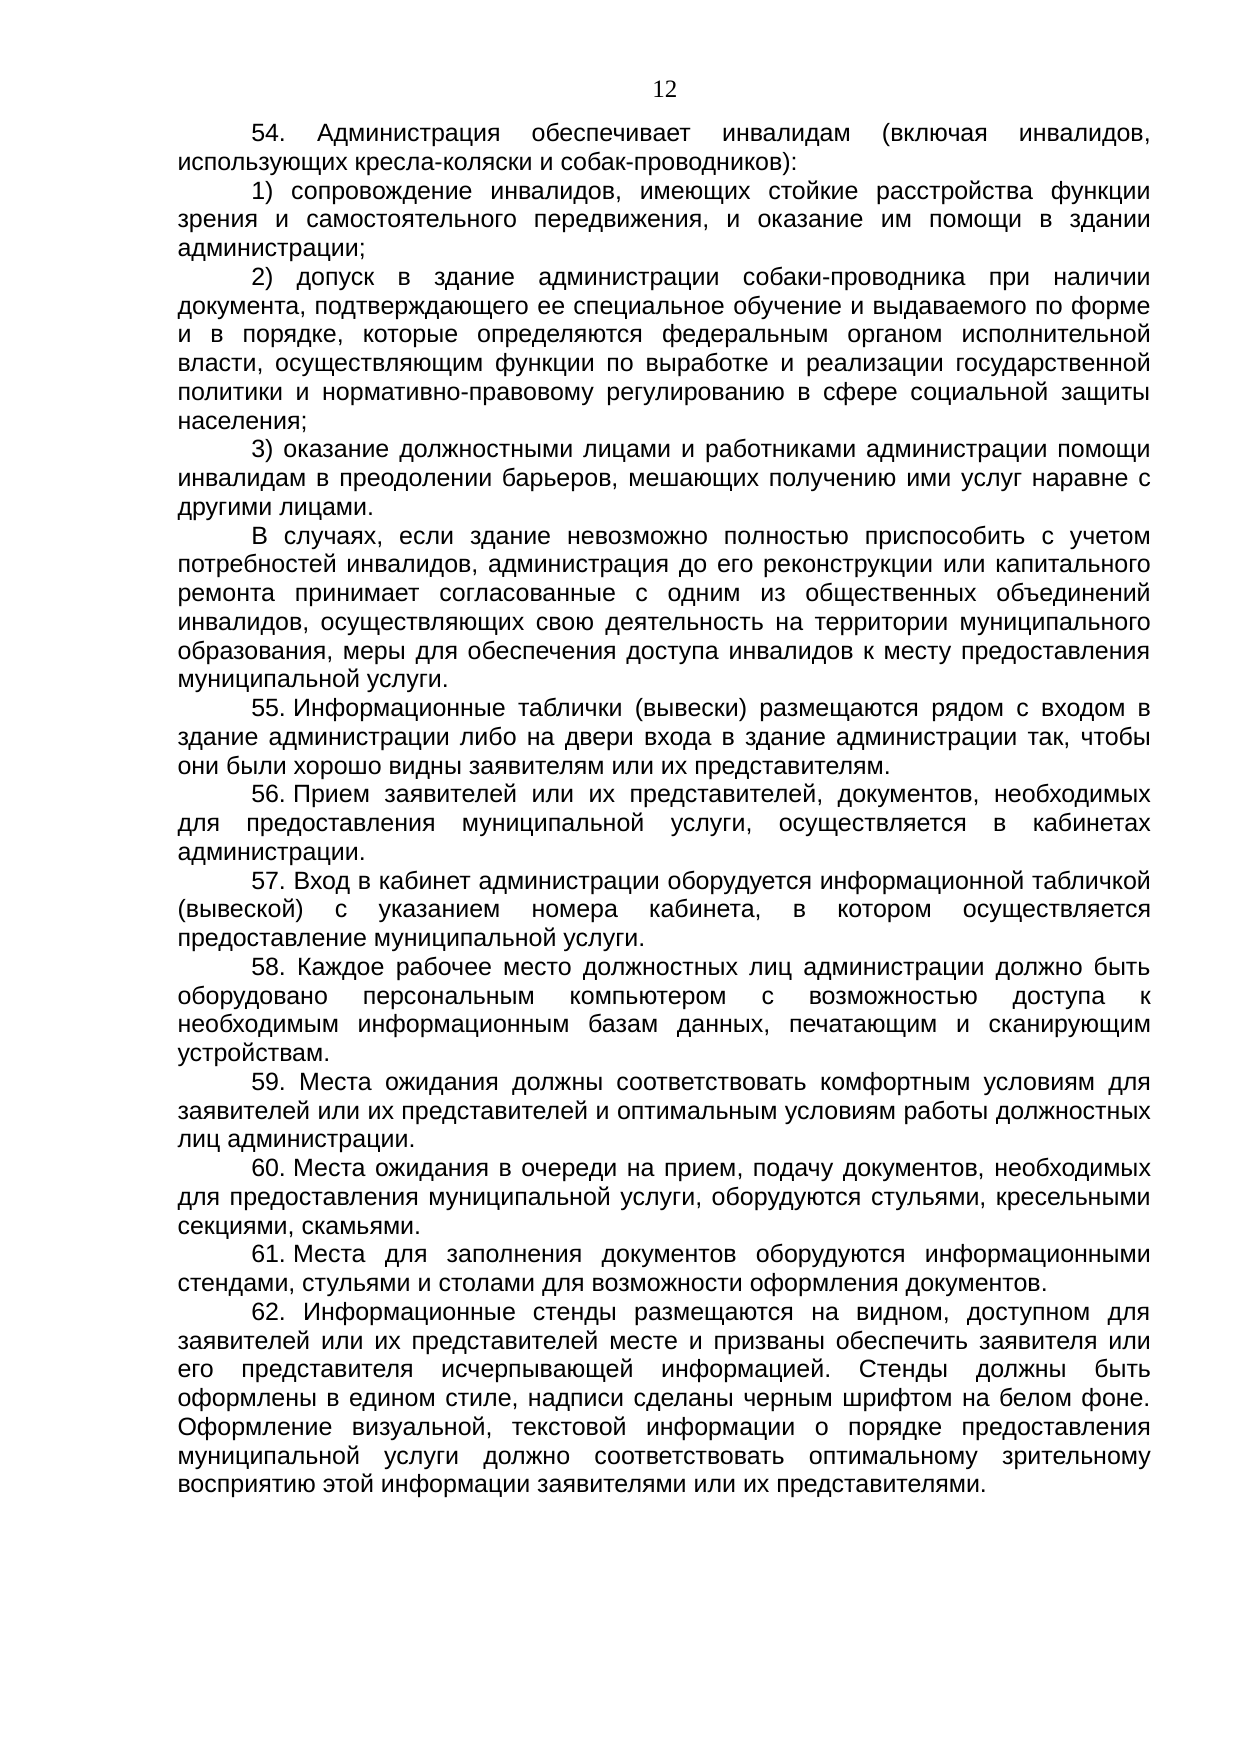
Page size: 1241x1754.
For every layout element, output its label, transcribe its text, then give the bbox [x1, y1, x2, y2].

text 54. Администрация обеспечивает инвалидам (включая инвалидов, использующих кресла-коляски и собак-проводников): [177, 118, 1152, 176]
text В случаях, если здание невозможно полностью приспособить с учетом потребностей инвалидов, администрация до его реконструкции или капитального ремонта принимает согласованные с одним из общественных объединений инвалидов, осуществляющих свою деятельность на территории муниципального образования, меры для обеспечения доступа инвалидов к месту предоставления муниципальной услуги. [177, 521, 1152, 693]
text 3) оказание должностными лицами и работниками администрации помощи инвалидам в преодолении барьеров, мешающих получению ими услуг наравне с другими лицами. [177, 434, 1152, 521]
text 59. Места ожидания должны соответствовать комфортным условиям для заявителей или их представителей и оптимальным условиям работы должностных лиц администрации. [177, 1067, 1152, 1153]
text 2) допуск в здание администрации собаки-проводника при наличии документа, подтверждающего ее специальное обучение и выдаваемого по форме и в порядке, которые определяются федеральным органом исполнительной власти, осуществляющим функции по выработке и реализации государственной политики и нормативно-правовому регулированию в сфере социальной защиты населения; [177, 262, 1152, 434]
text 56. Прием заявителей или их представителей, документов, необходимых для предоставления муниципальной услуги, осуществляется в кабинетах администрации. [177, 779, 1152, 866]
text 60. Места ожидания в очереди на прием, подачу документов, необходимых для предоставления муниципальной услуги, оборудуются стульями, кресельными секциями, скамьями. [177, 1153, 1152, 1239]
text 62. Информационные стенды размещаются на видном, доступном для заявителей или их представителей месте и призваны обеспечить заявителя или его представителя исчерпывающей информацией. Стенды должны быть оформлены в едином стиле, надписи сделаны черным шрифтом на белом фоне. Оформление визуальной, текстовой информации о порядке предоставления муниципальной услуги должно соответствовать оптимальному зрительному восприятию этой информации заявителями или их представителями. [177, 1297, 1152, 1498]
text 55. Информационные таблички (вывески) размещаются рядом с входом в здание администрации либо на двери входа в здание администрации так, чтобы они были хорошо видны заявителям или их представителям. [177, 693, 1152, 779]
text 1) сопровождение инвалидов, имеющих стойкие расстройства функции зрения и самостоятельного передвижения, и оказание им помощи в здании администрации; [177, 176, 1152, 262]
text 61. Места для заполнения документов оборудуются информационными стендами, стульями и столами для возможности оформления документов. [177, 1239, 1152, 1297]
text 57. Вход в кабинет администрации оборудуется информационной табличкой (вывеской) с указанием номера кабинета, в котором осуществляется предоставление муниципальной услуги. [177, 866, 1152, 952]
text 58. Каждое рабочее место должностных лиц администрации должно быть оборудовано персональным компьютером с возможностью доступа к необходимым информационным базам данных, печатающим и сканирующим устройствам. [177, 952, 1152, 1067]
